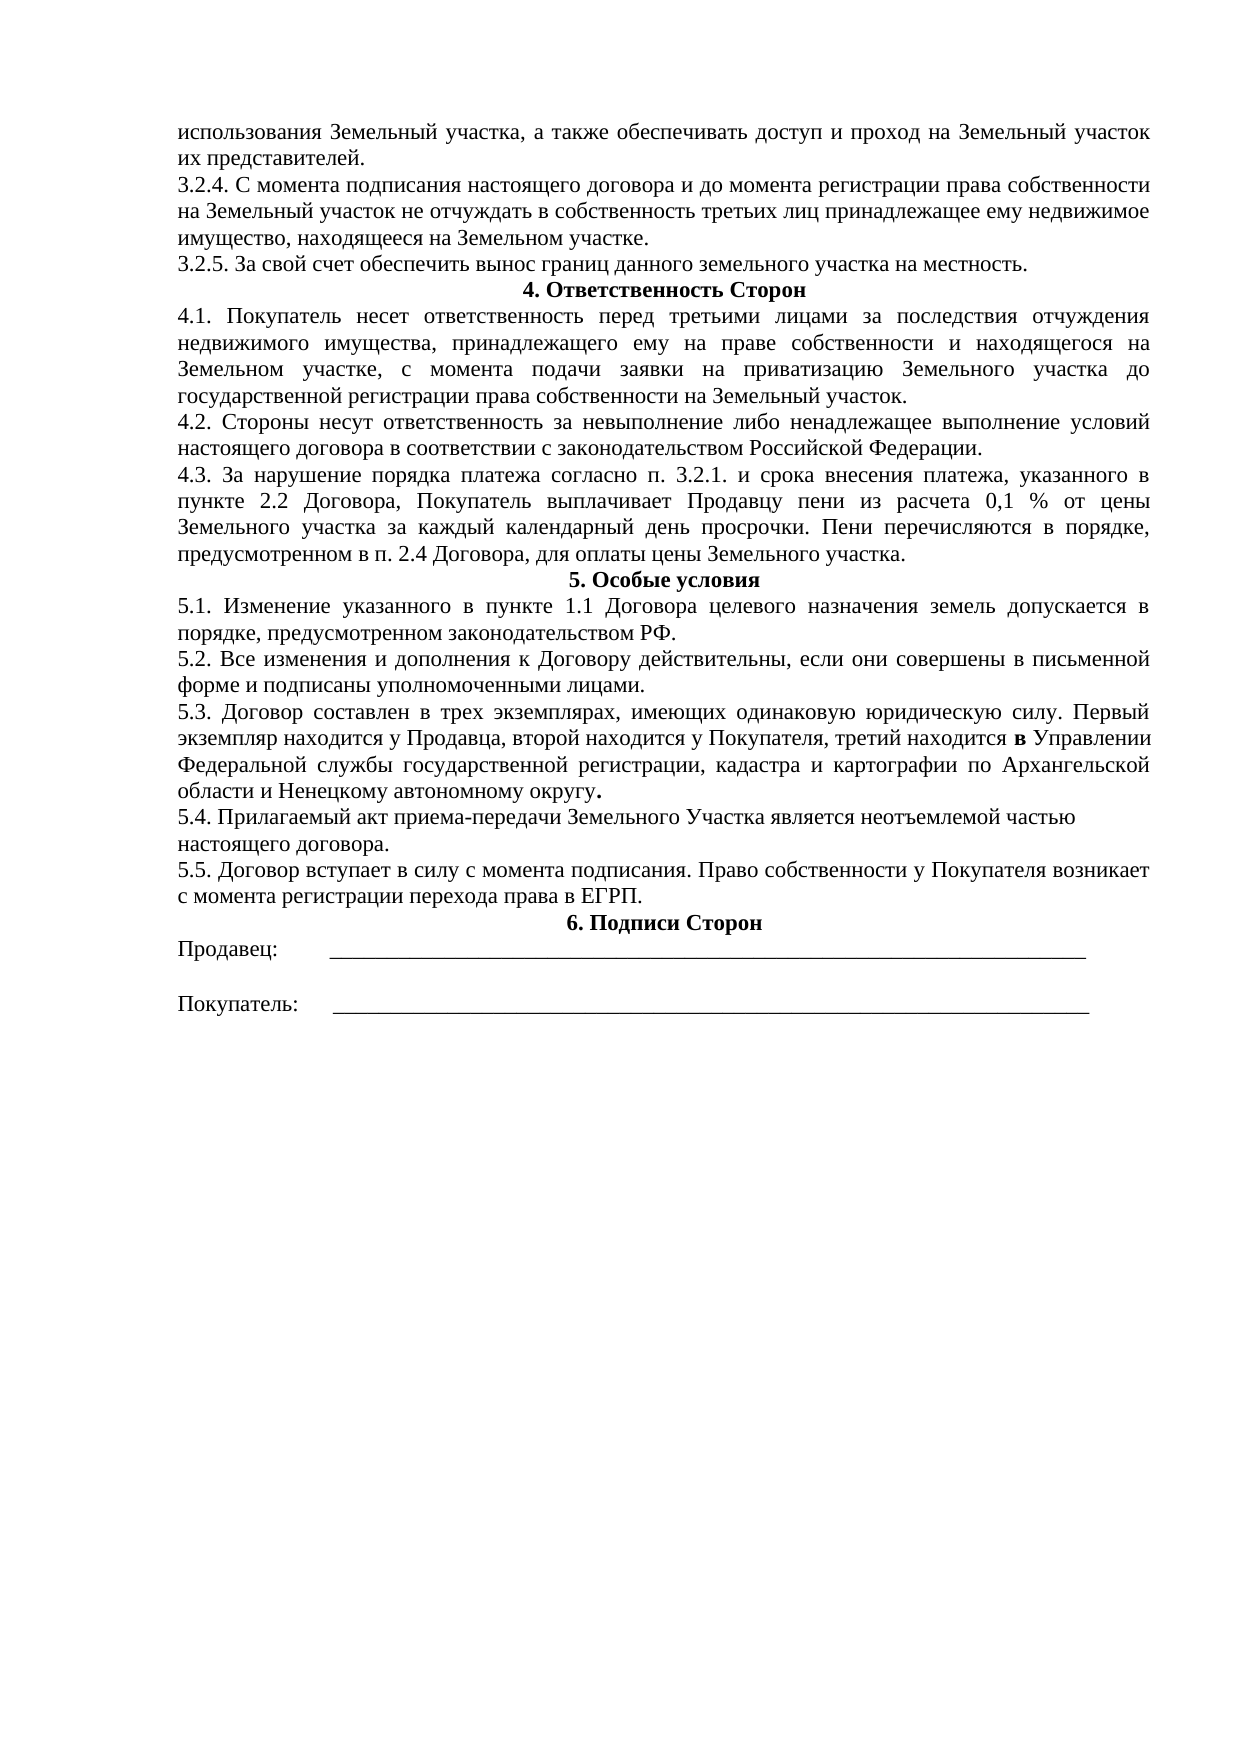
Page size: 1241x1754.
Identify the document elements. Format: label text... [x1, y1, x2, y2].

text 6. Подписи Сторон [177, 909, 1152, 935]
text 5.4. Прилагаемый акт приема-передачи Земельного Участка является неотъемлемой частью настоящего договора. [177, 803, 1152, 856]
text 4.2. Стороны несут ответственность за невыполнение либо ненадлежащее выполнение условий настоящего договора в соответствии с законодательством Российской Федерации. [177, 408, 1152, 461]
text 4. Ответственность Сторон [177, 276, 1152, 303]
text 5.1. Изменение указанного в пункте 1.1 Договора целевого назначения земель допускается в порядке, предусмотренном законодательством РФ. [177, 592, 1152, 645]
text Продавец: __________________________________________________________________ [177, 935, 1152, 961]
text 5.5. Договор вступает в силу с момента подписания. Право собственности у Покупателя возникает с момента регистрации перехода права в ЕГРП. [177, 856, 1152, 909]
text 5.2. Все изменения и дополнения к Договору действительны, если они совершены в письменной форме и подписаны уполномоченными лицами. [177, 645, 1152, 698]
text Покупатель: __________________________________________________________________ [177, 990, 1152, 1017]
text 4.3. За нарушение порядка платежа согласно п. 3.2.1. и срока внесения платежа, указанного в пункте 2.2 Договора, Покупатель выплачивает Продавцу пени из расчета 0,1 % от цены Земельного участка за каждый календарный день просрочки. Пени перечисляются в порядке, предусмотренном в п. 2.4 Договора, для оплаты цены Земельного участка. [177, 461, 1152, 566]
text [177, 118, 1152, 171]
text 5.3. Договор составлен в трех экземплярах, имеющих одинаковую юридическую силу. Первый экземпляр находится у Продавца, второй находится у Покупателя, третий находится в Управлении Федеральной службы государственной регистрации, кадастра и картографии по Архангельской области и Ненецкому автономному округу. [177, 698, 1152, 803]
text 4.1. Покупатель несет ответственность перед третьими лицами за последствия отчуждения недвижимого имущества, принадлежащего ему на праве собственности и находящегося на Земельном участке, с момента подачи заявки на приватизацию Земельного участка до государственной регистрации права собственности на Земельный участок. [177, 303, 1152, 408]
text 5. Особые условия [177, 566, 1152, 592]
text 3.2.5. За свой счет обеспечить вынос границ данного земельного участка на местность. [177, 250, 1152, 276]
text 3.2.4. С момента подписания настоящего договора и до момента регистрации права собственности на Земельный участок не отчуждать в собственность третьих лиц принадлежащее ему недвижимое имущество, находящееся на Земельном участке. [177, 171, 1152, 250]
